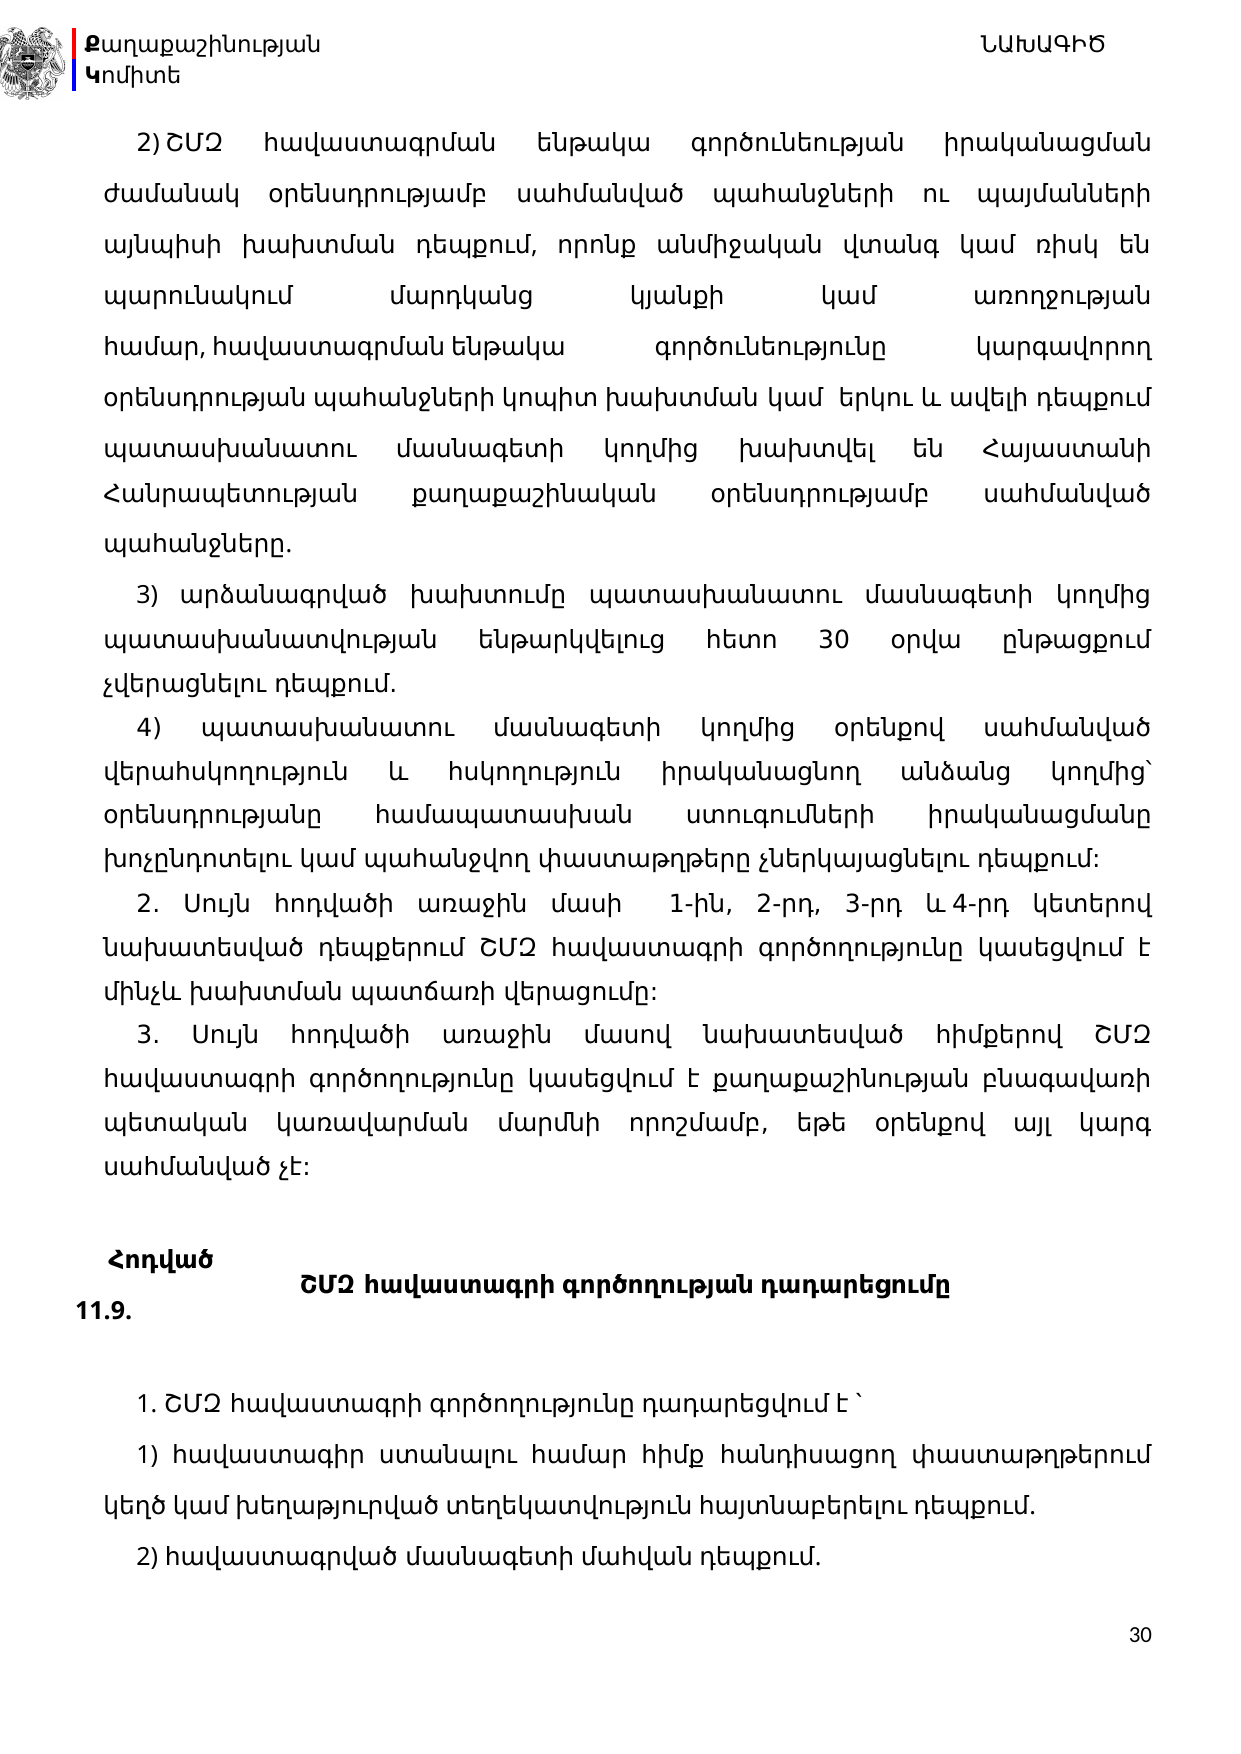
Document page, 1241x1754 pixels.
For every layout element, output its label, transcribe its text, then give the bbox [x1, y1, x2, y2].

text 2. Սույն հոդվածի առաջին մասի 1-ին, 2-րդ, 3-րդ և 4-րդ կետերով նախատեսված դեպքերում ՇՄԶ հավաստագրի գործողությունը կասեցվում է մինչև խախտման պատճառի վերացումը: [103, 888, 1152, 1006]
text 4) պատասխանատու մասնագետի կողմից օրենքով սահմանված վերահսկողություն և հսկողություն իրականացնող անձանց կողմից՝ օրենսդրությանը համապատասխան ստուգումների իրականացմանը խոչընդոտելու կամ պահանջվող փաստաթղթերը չներկայացնելու դեպքում: [103, 713, 1152, 873]
text 2) հավաստագրված մասնագետի մահվան դեպքում. [103, 1538, 1152, 1572]
text 1) հավաստագիր ստանալու համար հիմք հանդիսացող փաստաթղթերում կեղծ կամ խեղաթյուրված տեղեկատվություն հայտնաբերելու դեպքում. [103, 1436, 1152, 1521]
table_header ՇՄԶ հավաստագրի գործողության դադարեցումը [267, 1241, 1123, 1339]
text 1. ՇՄԶ հավաստագրի գործողությունը դադարեցվում է ` [103, 1385, 1152, 1419]
picture [0, 26, 66, 100]
text 3. Սույն հոդվածի առաջին մասով նախատեսված հիմքերով ՇՄԶ հավաստագրի գործողությունը կասեցվում է քաղաքաշինության բնագավառի պետական կառավարման մարմնի որոշմամբ, եթե օրենքով այլ կարգ սահմանված չէ: [103, 1021, 1152, 1181]
text 2) ՇՄԶ հավաստագրման ենթակա գործունեության իրականացման ժամանակ օրենսդրությամբ սահմանված պահանջների ու պայմանների այնպիսի խախտման դեպքում, որոնք անմիջական վտանգ կամ ռիսկ են պարունակում մարդկանց կյանքի կամ առողջության համար, հավաստագրման ենթակա գործունեությունը կարգավորող օրենսդրության պահանջների կոպիտ խախտման կամ երկու և ավելի դեպքում պատասխանատու մասնագետի կողմից խախտվել են Հայաստանի Հանրապետության քաղաքաշինական օրենսդրությամբ սահմանված պահանջները. [103, 125, 1152, 560]
table_header Հոդված 11.9. [75, 1241, 267, 1339]
text 3) արձանագրված խախտումը պատասխանատու մասնագետի կողմից պատասխանատվության ենթարկվելուց հետո 30 օրվա ընթացքում չվերացնելու դեպքում. [103, 577, 1152, 698]
